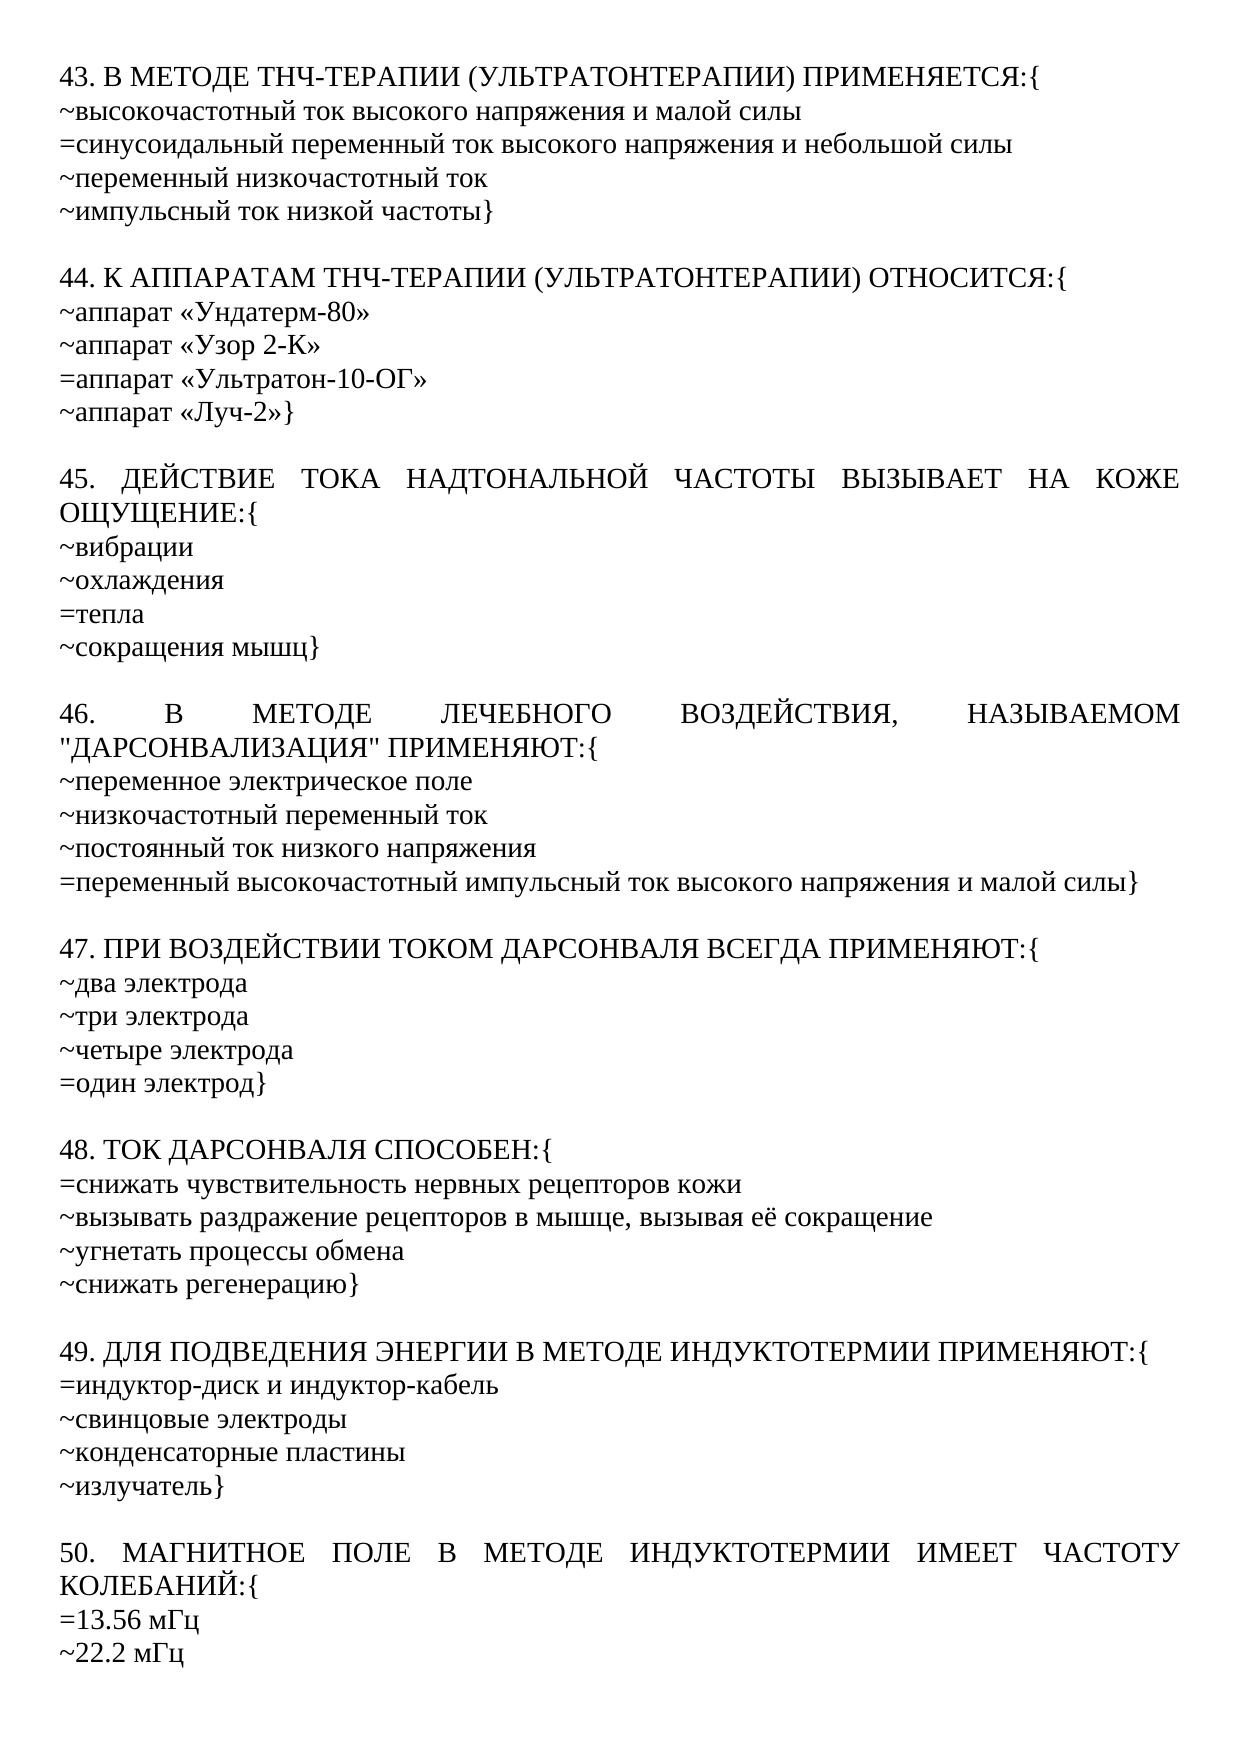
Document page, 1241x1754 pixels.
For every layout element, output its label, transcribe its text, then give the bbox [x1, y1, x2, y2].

text ~снижать регенерацию} [59, 1267, 1181, 1300]
text ~два электрода [59, 965, 1181, 998]
text 44. К АППАРАТАМ ТНЧ-ТЕРАПИИ (УЛЬТРАТОНТЕРАПИИ) ОТНОСИТСЯ:{ [59, 260, 1181, 294]
text =синусоидальный переменный ток высокого напряжения и небольшой силы [59, 126, 1181, 160]
text ~22.2 мГц [59, 1636, 1181, 1669]
text ~свинцовые электроды [59, 1401, 1181, 1434]
text ~четыре электрода [59, 1032, 1181, 1065]
text 50. МАГНИТНОЕ ПОЛЕ В МЕТОДЕ ИНДУКТОТЕРМИИ ИМЕЕТ ЧАСТОТУ КОЛЕБАНИЙ:{ [59, 1535, 1181, 1602]
text 47. ПРИ ВОЗДЕЙСТВИИ ТОКОМ ДАРСОНВАЛЯ ВСЕГДА ПРИМЕНЯЮТ:{ [59, 931, 1181, 965]
text ~переменное электрическое поле [59, 763, 1181, 797]
text =аппарат «Ультратон-10-ОГ» [59, 361, 1181, 394]
text 43. В МЕТОДЕ ТНЧ-ТЕРАПИИ (УЛЬТРАТОНТЕРАПИИ) ПРИМЕНЯЕТСЯ:{ [59, 59, 1181, 93]
text ~низкочастотный переменный ток [59, 797, 1181, 831]
text =один электрод} [59, 1065, 1181, 1099]
text 46. В МЕТОДЕ ЛЕЧЕБНОГО ВОЗДЕЙСТВИЯ, НАЗЫВАЕМОМ "ДАРСОНВАЛИЗАЦИЯ" ПРИМЕНЯЮТ:{ [59, 696, 1181, 763]
text =тепла [59, 596, 1181, 629]
text ~переменный низкочастотный ток [59, 160, 1181, 193]
text 49. ДЛЯ ПОДВЕДЕНИЯ ЭНЕРГИИ В МЕТОДЕ ИНДУКТОТЕРМИИ ПРИМЕНЯЮТ:{ [59, 1334, 1181, 1367]
text ~сокращения мышц} [59, 629, 1181, 663]
text 48. ТОК ДАРСОНВАЛЯ СПОСОБЕН:{ [59, 1132, 1181, 1166]
text ~аппарат «Узор 2-К» [59, 327, 1181, 361]
text ~аппарат «Луч-2»} [59, 394, 1181, 428]
text ~постоянный ток низкого напряжения [59, 831, 1181, 864]
text ~аппарат «Ундатерм-80» [59, 294, 1181, 327]
text ~высокочастотный ток высокого напряжения и малой силы [59, 93, 1181, 126]
text ~конденсаторные пластины [59, 1434, 1181, 1468]
text ~угнетать процессы обмена [59, 1233, 1181, 1267]
text =индуктор-диск и индуктор-кабель [59, 1367, 1181, 1401]
text ~импульсный ток низкой частоты} [59, 193, 1181, 227]
text ~вибрации [59, 529, 1181, 562]
text ~охлаждения [59, 562, 1181, 596]
text =13.56 мГц [59, 1602, 1181, 1636]
text 45. ДЕЙСТВИЕ ТОКА НАДТОНАЛЬНОЙ ЧАСТОТЫ ВЫЗЫВАЕТ НА КОЖЕ ОЩУЩЕНИЕ:{ [59, 462, 1181, 529]
text ~три электрода [59, 998, 1181, 1032]
text ~вызывать раздражение рецепторов в мышце, вызывая её сокращение [59, 1199, 1181, 1233]
text ~излучатель} [59, 1468, 1181, 1501]
text =снижать чувствительность нервных рецепторов кожи [59, 1166, 1181, 1199]
text =переменный высокочастотный импульсный ток высокого напряжения и малой силы} [59, 864, 1181, 898]
